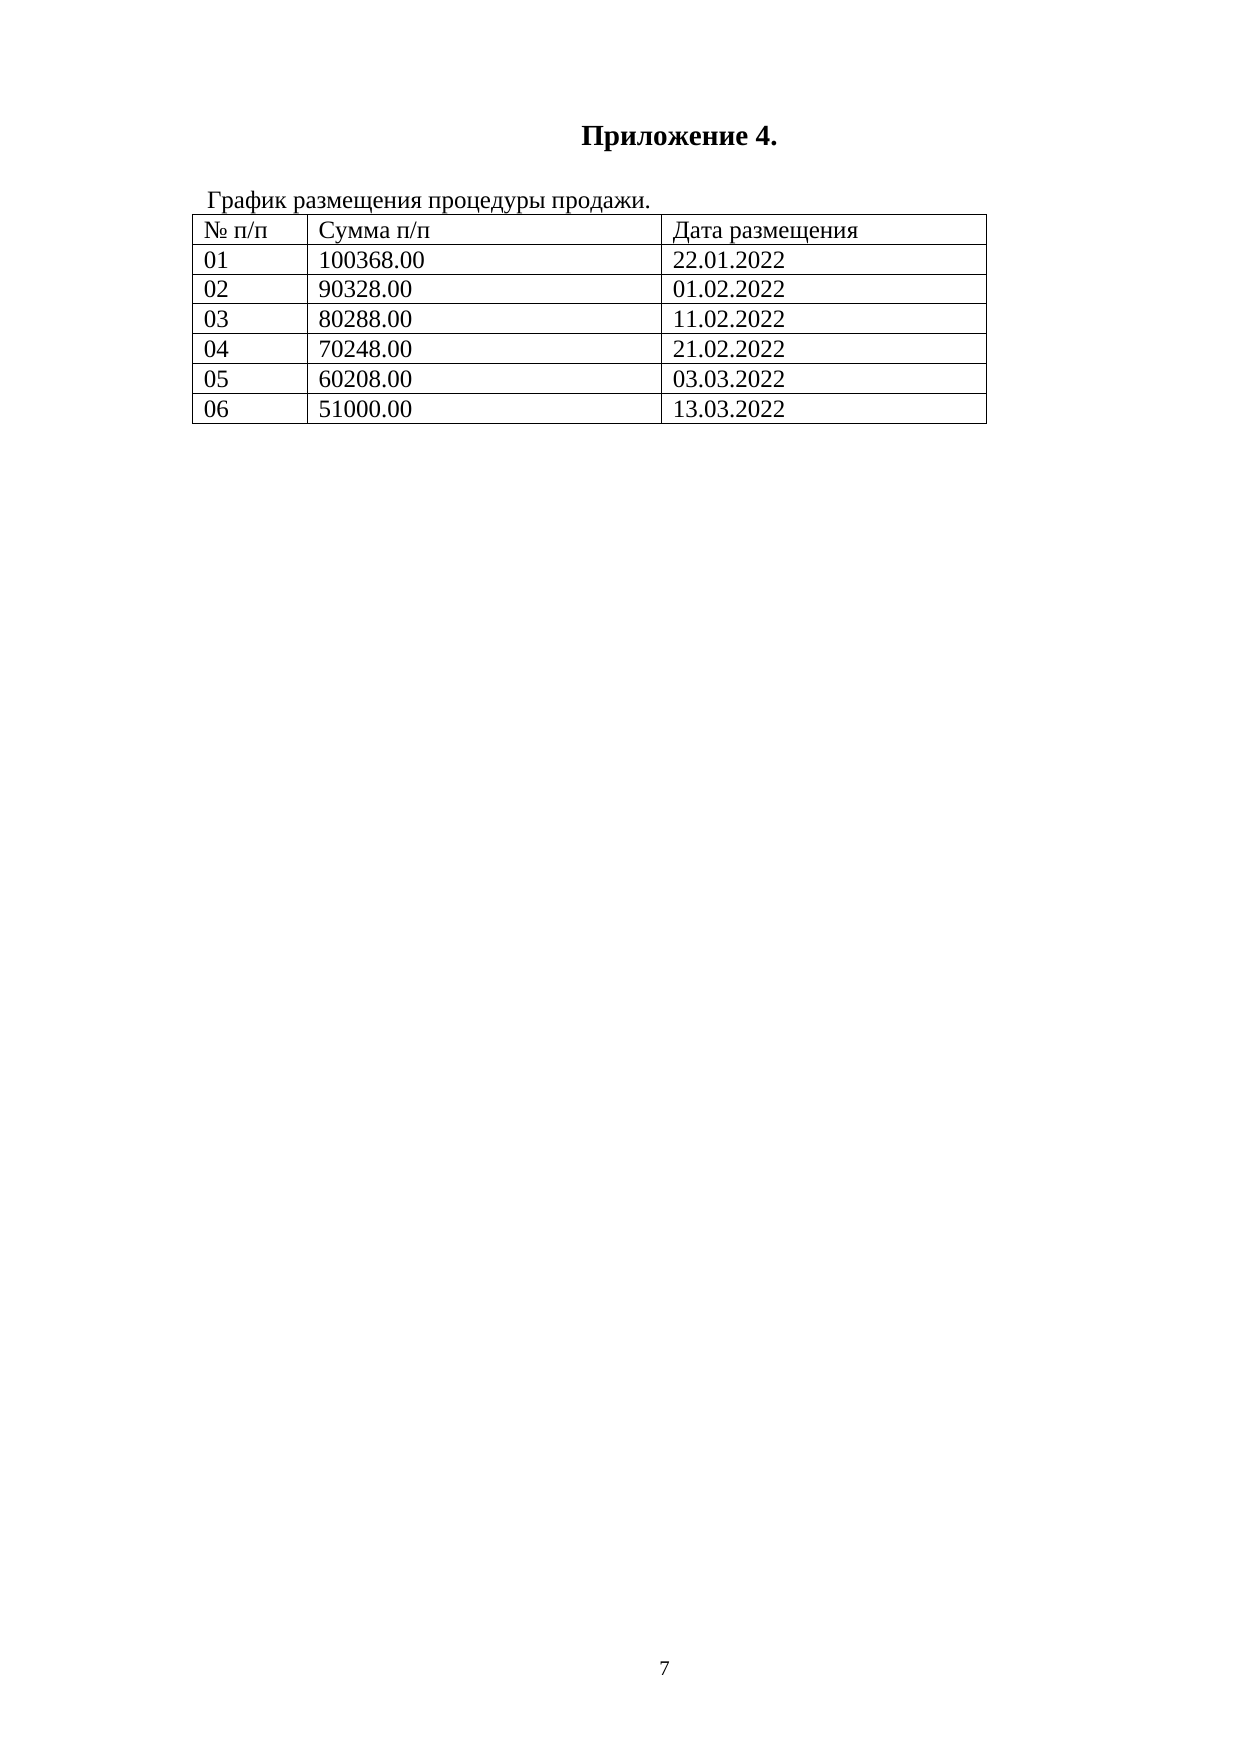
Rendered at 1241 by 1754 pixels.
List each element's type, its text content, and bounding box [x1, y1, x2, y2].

table_cell 100368.00 [308, 245, 661, 273]
table_cell 13.03.2022 [662, 394, 986, 422]
table_cell 04 [193, 334, 307, 363]
text Приложение 4. [192, 118, 1152, 152]
table_cell 70248.00 [308, 334, 661, 363]
table_cell 22.01.2022 [662, 245, 986, 273]
table_cell 03 [193, 304, 307, 333]
table_cell 60208.00 [308, 364, 661, 393]
table_cell 11.02.2022 [662, 304, 986, 333]
table_cell 01.02.2022 [662, 275, 986, 303]
table_cell 21.02.2022 [662, 334, 986, 363]
table_header Сумма п/п [308, 215, 661, 244]
table_cell 05 [193, 364, 307, 393]
table_header Дата размещения [662, 215, 986, 244]
table_cell 90328.00 [308, 275, 661, 303]
text График размещения процедуры продажи. [192, 185, 1152, 214]
table_cell 01 [193, 245, 307, 273]
table_cell 51000.00 [308, 394, 661, 422]
table_cell 03.03.2022 [662, 364, 986, 393]
table_header № п/п [193, 215, 307, 244]
table_cell 02 [193, 275, 307, 303]
table_cell 80288.00 [308, 304, 661, 333]
table_cell 06 [193, 394, 307, 422]
